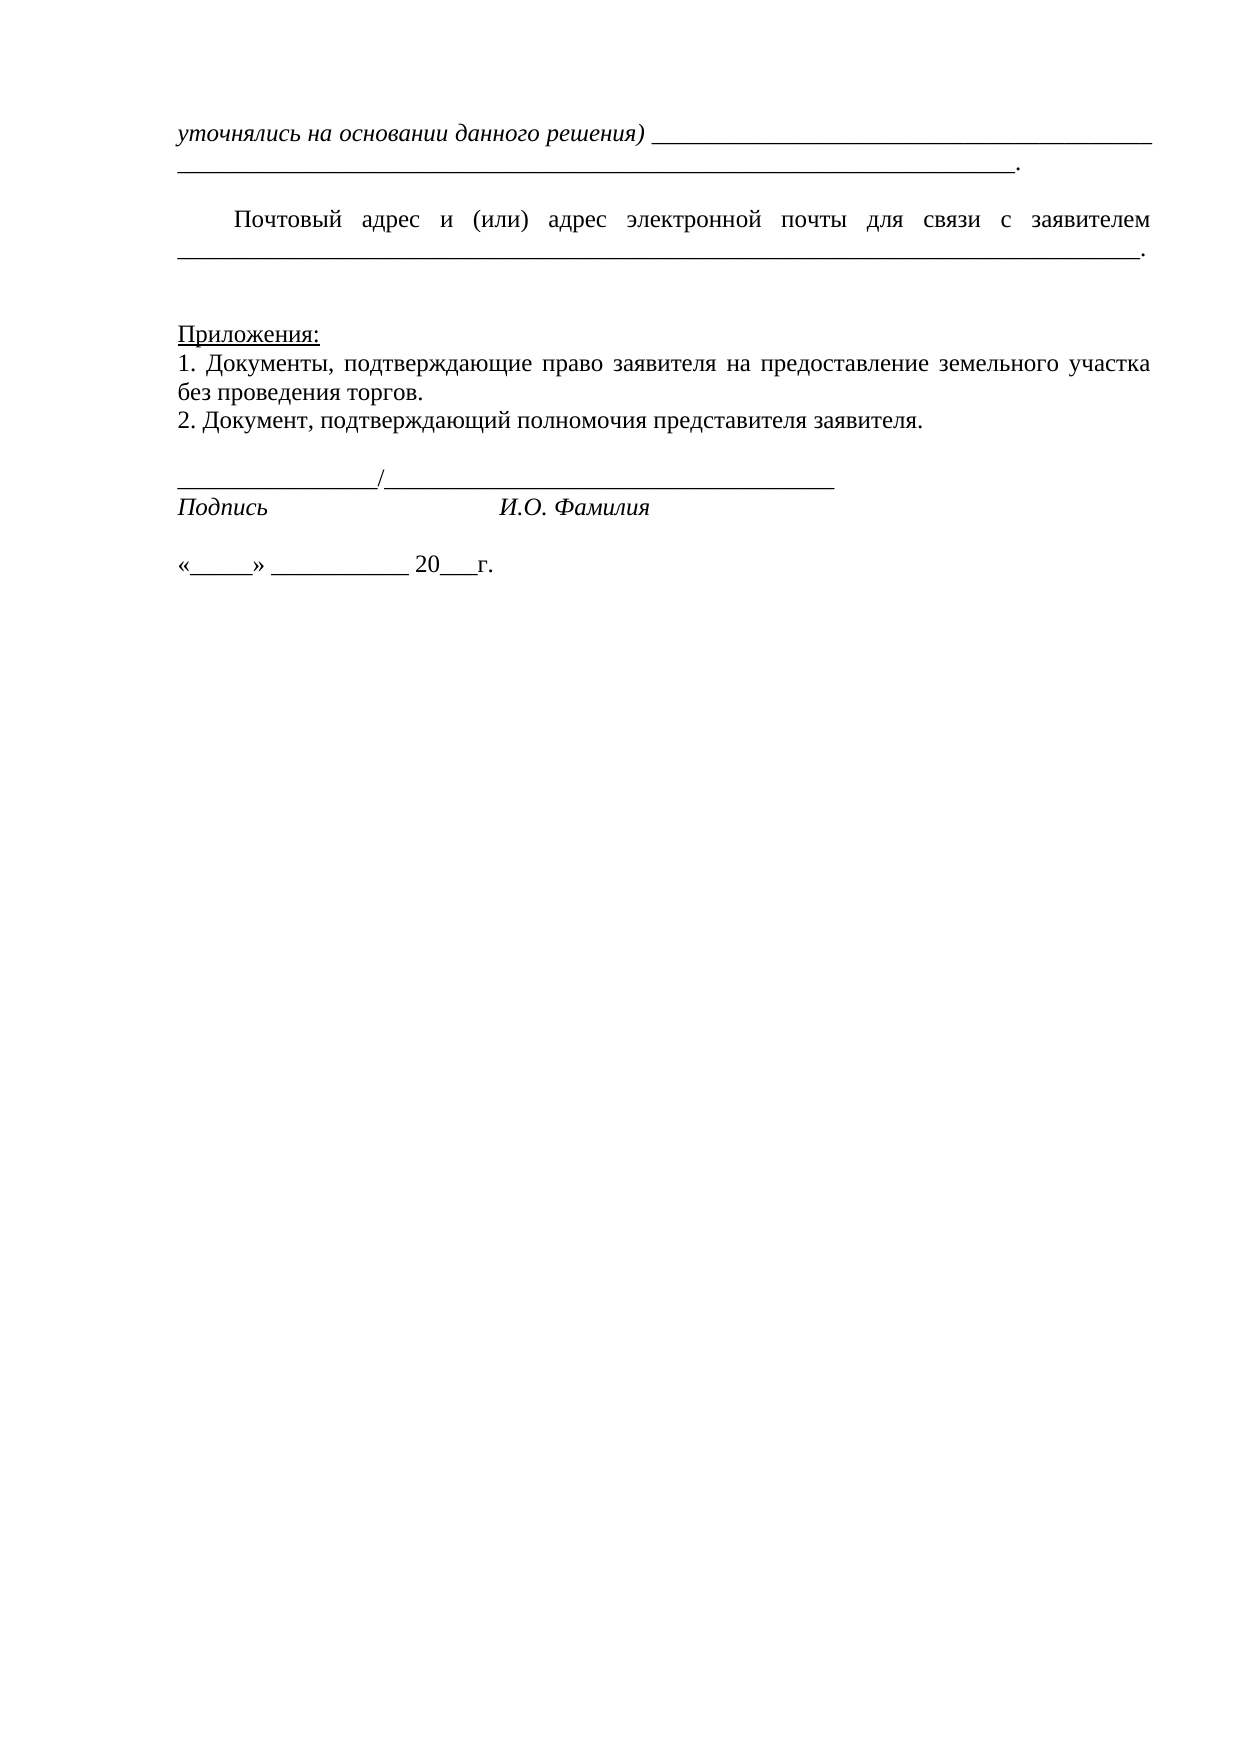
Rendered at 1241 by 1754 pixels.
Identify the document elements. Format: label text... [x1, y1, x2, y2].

text ________________/____________________________________ [177, 463, 1152, 492]
text Почтовый адрес и (или) адрес электронной почты для связи с заявителем _____________________________________________________________________________. [177, 204, 1152, 262]
text Подпись И.О. Фамилия [177, 492, 1152, 521]
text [177, 118, 1152, 176]
text Приложения: [177, 319, 1152, 348]
text «_____» ___________ 20___г. [177, 549, 1152, 578]
text 2. Документ, подтверждающий полномочия представителя заявителя. [177, 406, 1152, 434]
text 1. Документы, подтверждающие право заявителя на предоставление земельного участка без проведения торгов. [177, 348, 1152, 406]
